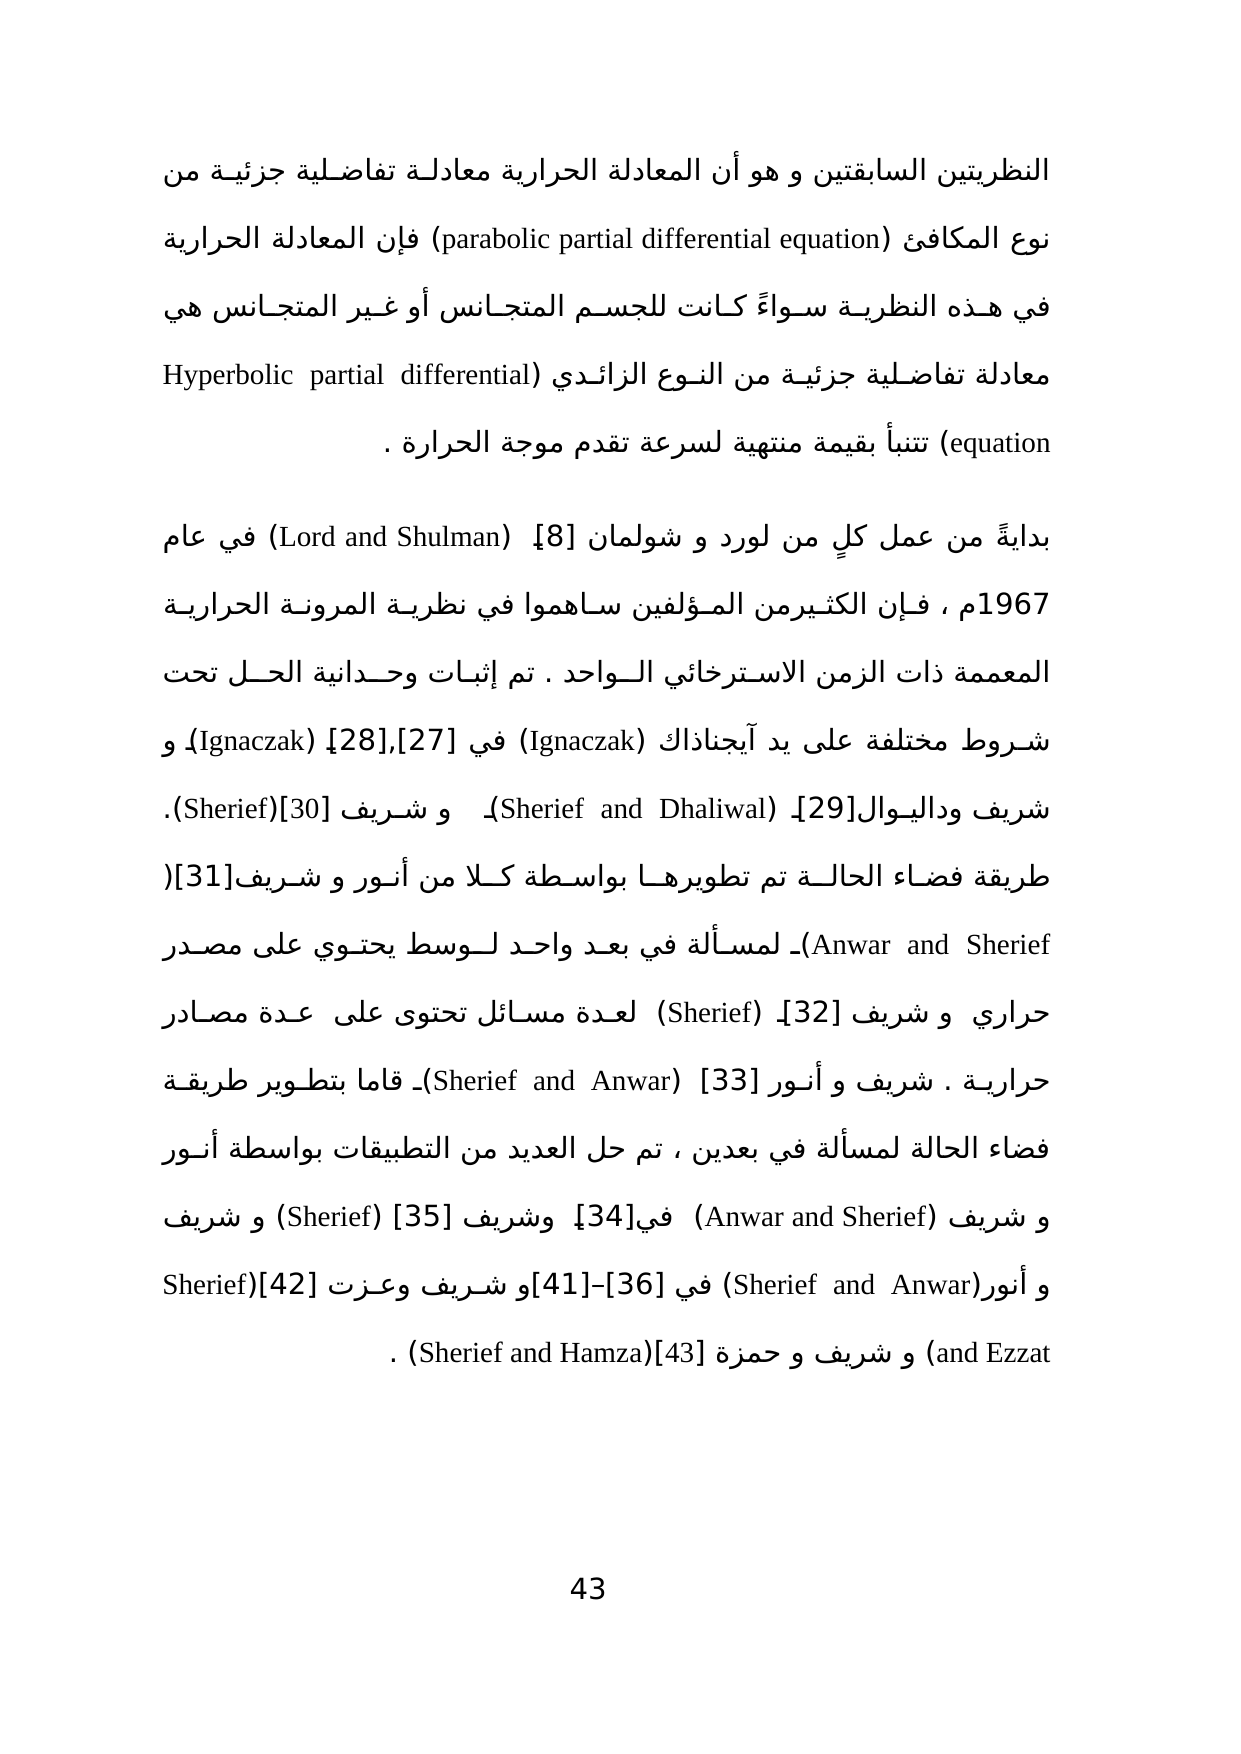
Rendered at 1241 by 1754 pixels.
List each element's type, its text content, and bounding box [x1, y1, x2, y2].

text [162, 153, 1051, 460]
text بدايةً من عمل كلٍ من لورد و شولمان [8] (Lord and Shulman) في عام1967م ، فإن الكثيرمن المؤلفين ساهموا في نظرية المرونة الحرارية المعممة ذات الزمن الاسترخائي الـواحد . تم إثبات وحـدانية الحـل تحت شـروط مختلفة على يد آيجناذاك (Ignaczak) في [27],[28] (Ignaczak) و شريف وداليوال[29] (Sherief and Dhaliwal) و شريف [30](Sherief). طريقة فضاء الحالـة تم تطويرهـا بواسطة كـلا من أنور و شريف[31](Anwar and Sherief) لمسألة في بعد واحد لـوسط يحتوي على مصدر حراري و شريف [32] (Sherief) لعـدة مسـائل تحتوى على عـدة مصادر حراريـة . شريف و أنـور [33] (Sherief and Anwar) قاما بتطوير طريقة فضاء الحالة لمسألة في بعدين ، تم حل العديد من التطبيقات بواسطة أنور و شريف (Anwar and Sherief) في[34] وشريف [35] (Sherief) و شريف و أنور(Sherief and Anwar) في [36]–[41]و شريف وعزت [42](Sherief and Ezzat) و شريف و حمزة [43](Sherief and Hamza) . [162, 519, 1051, 1370]
